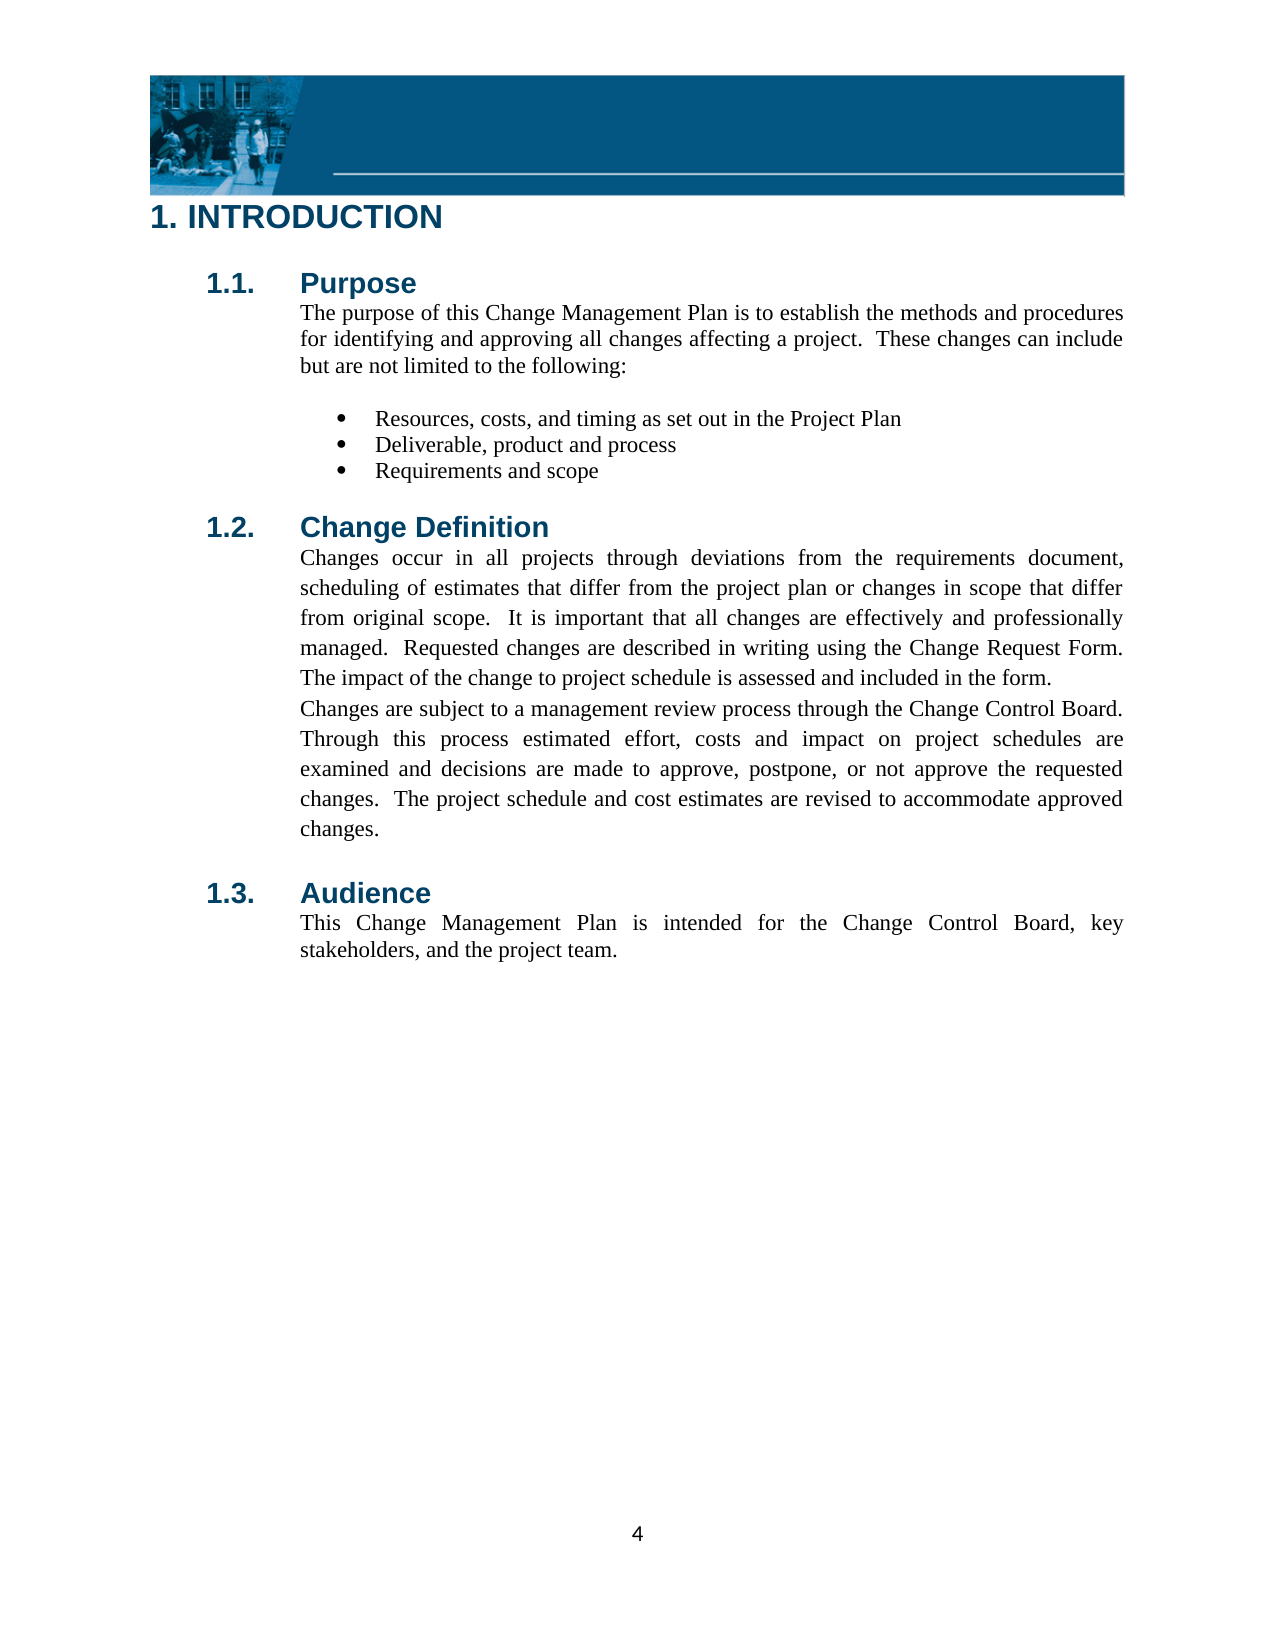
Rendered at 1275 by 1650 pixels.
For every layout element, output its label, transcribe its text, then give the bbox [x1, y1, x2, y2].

text Changes occur in all projects through deviations from the requirements document, scheduling of estimates that differ from the project plan or changes in scope that differ from original scope. It is important that all changes are effectively and professionally managed. Requested changes are described in writing using the Change Request Form. The impact of the change to project schedule is assessed and included in the form. [300, 543, 1125, 691]
subtitle Purpose [206, 266, 1125, 299]
subtitle Change Definition [206, 510, 1125, 543]
subtitle Introduction [150, 197, 1125, 235]
list Requirements and scope [337, 457, 1125, 484]
text The purpose of this Change Management Plan is to establish the methods and procedures for identifying and approving all changes affecting a project. These changes can include but are not limited to the following: [300, 299, 1125, 378]
subtitle Audience [206, 876, 1125, 909]
text This Change Management Plan is intended for the Change Control Board, key stakeholders, and the project team. [300, 909, 1125, 962]
list Deliverable, product and process [337, 431, 1125, 457]
list Resources, costs, and timing as set out in the Project Plan [337, 404, 1125, 431]
text Changes are subject to a management review process through the Change Control Board. Through this process estimated effort, costs and impact on project schedules are examined and decisions are made to approve, postpone, or not approve the requested changes. The project schedule and cost estimates are revised to accommodate approved changes. [300, 694, 1125, 842]
